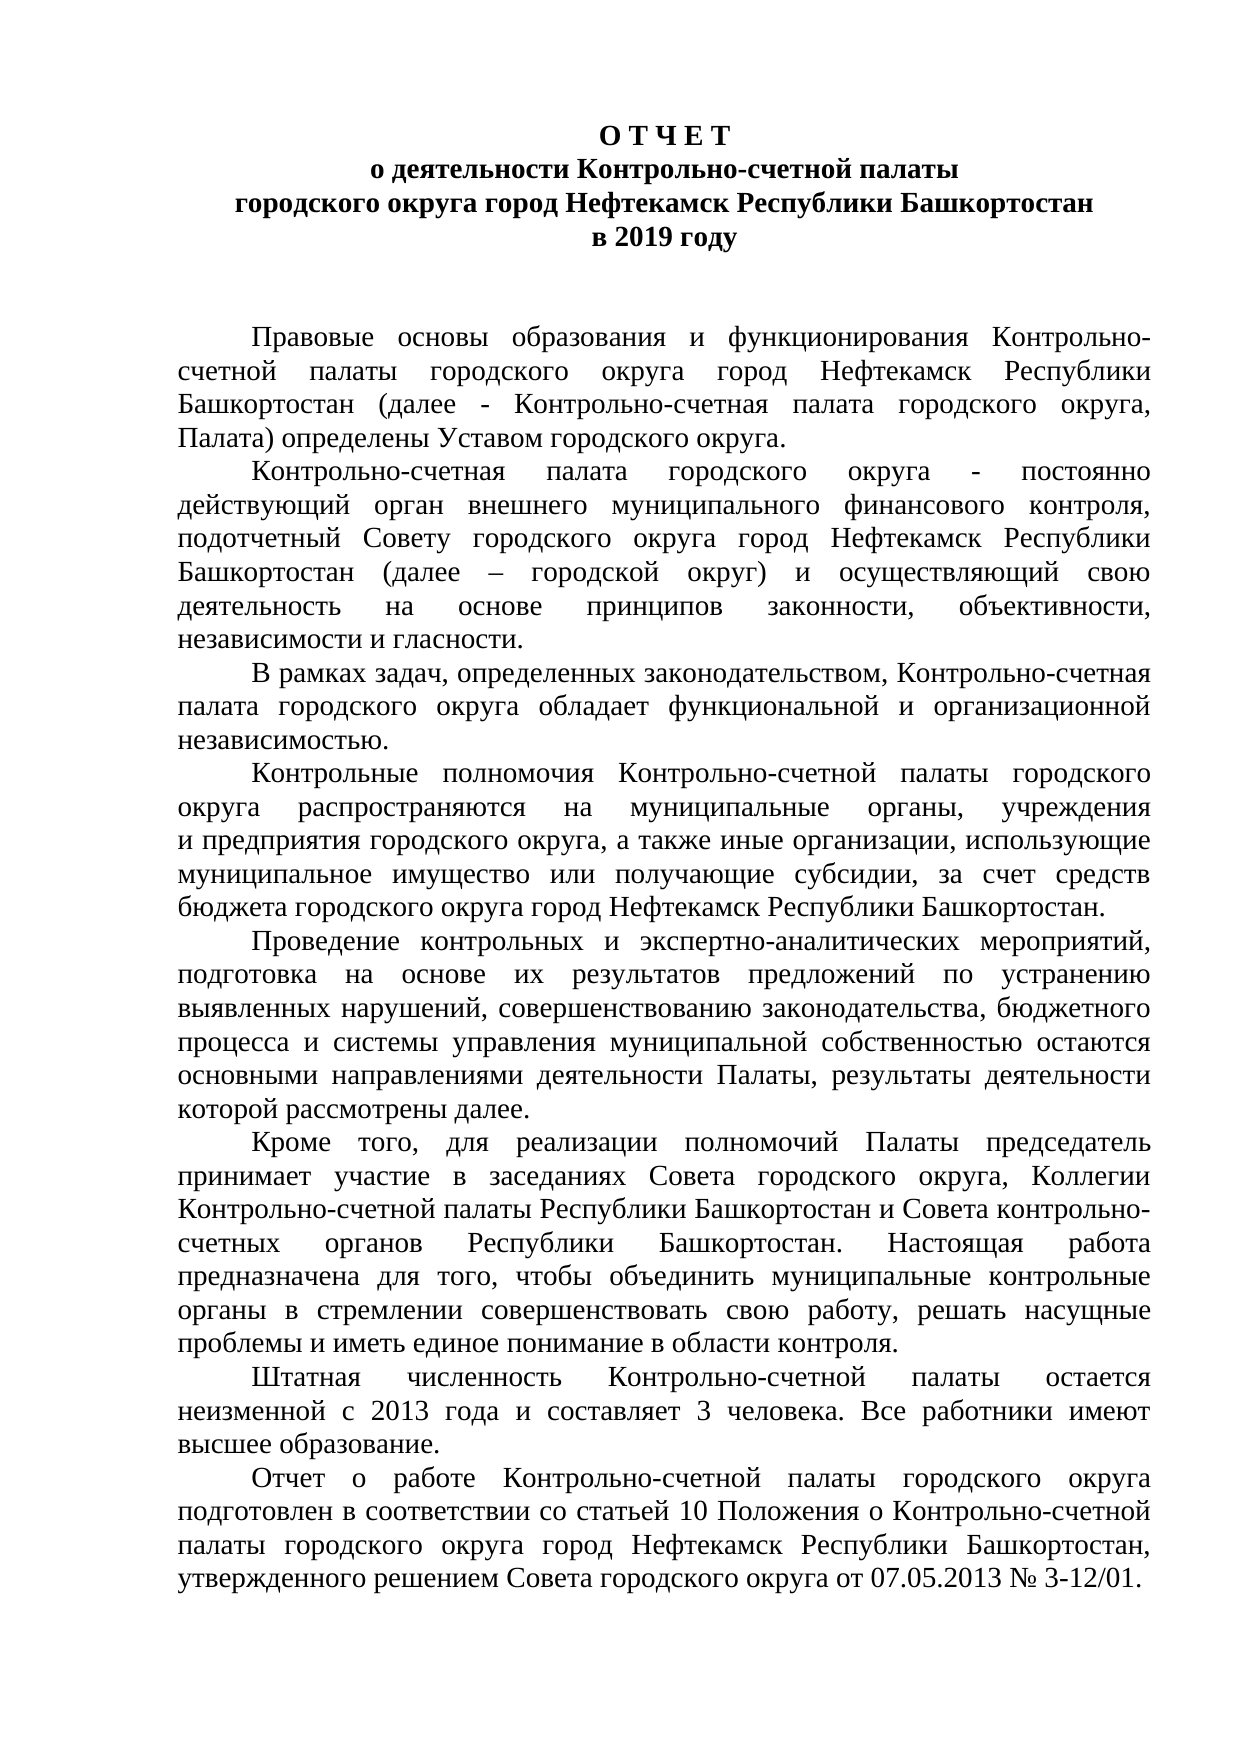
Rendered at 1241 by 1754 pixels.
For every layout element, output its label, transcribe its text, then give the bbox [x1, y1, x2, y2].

text О Т Ч Е Т [177, 118, 1152, 152]
text городского округа город Нефтекамск Республики Башкортостан [177, 185, 1152, 219]
text Проведение контрольных и экспертно-аналитических мероприятий, подготовка на основе их результатов предложений по устранению выявленных нарушений, совершенствованию законодательства, бюджетного процесса и системы управления муниципальной собственностью остаются основными направлениями деятельности Палаты, результаты деятельности которой рассмотрены далее. [177, 923, 1152, 1124]
text Штатная численность Контрольно-счетной палаты остается неизменной с 2013 года и составляет 3 человека. Все работники имеют высшее образование. [177, 1359, 1152, 1460]
text Кроме того, для реализации полномочий Палаты председатель принимает участие в заседаниях Совета городского округа, Коллегии Контрольно-счетной палаты Республики Башкортостан и Совета контрольно-счетных органов Республики Башкортостан. Настоящая работа предназначена для того, чтобы объединить муниципальные контрольные органы в стремлении совершенствовать свою работу, решать насущные проблемы и иметь единое понимание в области контроля. [177, 1124, 1152, 1359]
text Правовые основы образования и функционирования Контрольно-счетной палаты городского округа город Нефтекамск Республики Башкортостан (далее - Контрольно-счетная палата городского округа, Палата) определены Уставом городского округа. [177, 319, 1152, 453]
text Контрольные полномочия Контрольно-счетной палаты городского округа распространяются на муниципальные органы, учреждения и предприятия городского округа, а также иные организации, использующие муниципальное имущество или получающие субсидии, за счет средств бюджета городского округа город Нефтекамск Республики Башкортостан. [177, 755, 1152, 923]
text в 2019 году [177, 219, 1152, 252]
text В рамках задач, определенных законодательством, Контрольно-счетная палата городского округа обладает функциональной и организационной независимостью. [177, 655, 1152, 755]
text Контрольно-счетная палата городского округа - постоянно действующий орган внешнего муниципального финансового контроля, подотчетный Совету городского округа город Нефтекамск Республики Башкортостан (далее – городской округ) и осуществляющий свою деятельность на основе принципов законности, объективности, независимости и гласности. [177, 453, 1152, 655]
text Отчет о работе Контрольно-счетной палаты городского округа подготовлен в соответствии со статьей 10 Положения о Контрольно-счетной палаты городского округа город Нефтекамск Республики Башкортостан, утвержденного решением Совета городского округа от 07.05.2013 № 3-12/01. [177, 1460, 1152, 1594]
text о деятельности Контрольно-счетной палаты [177, 152, 1152, 185]
